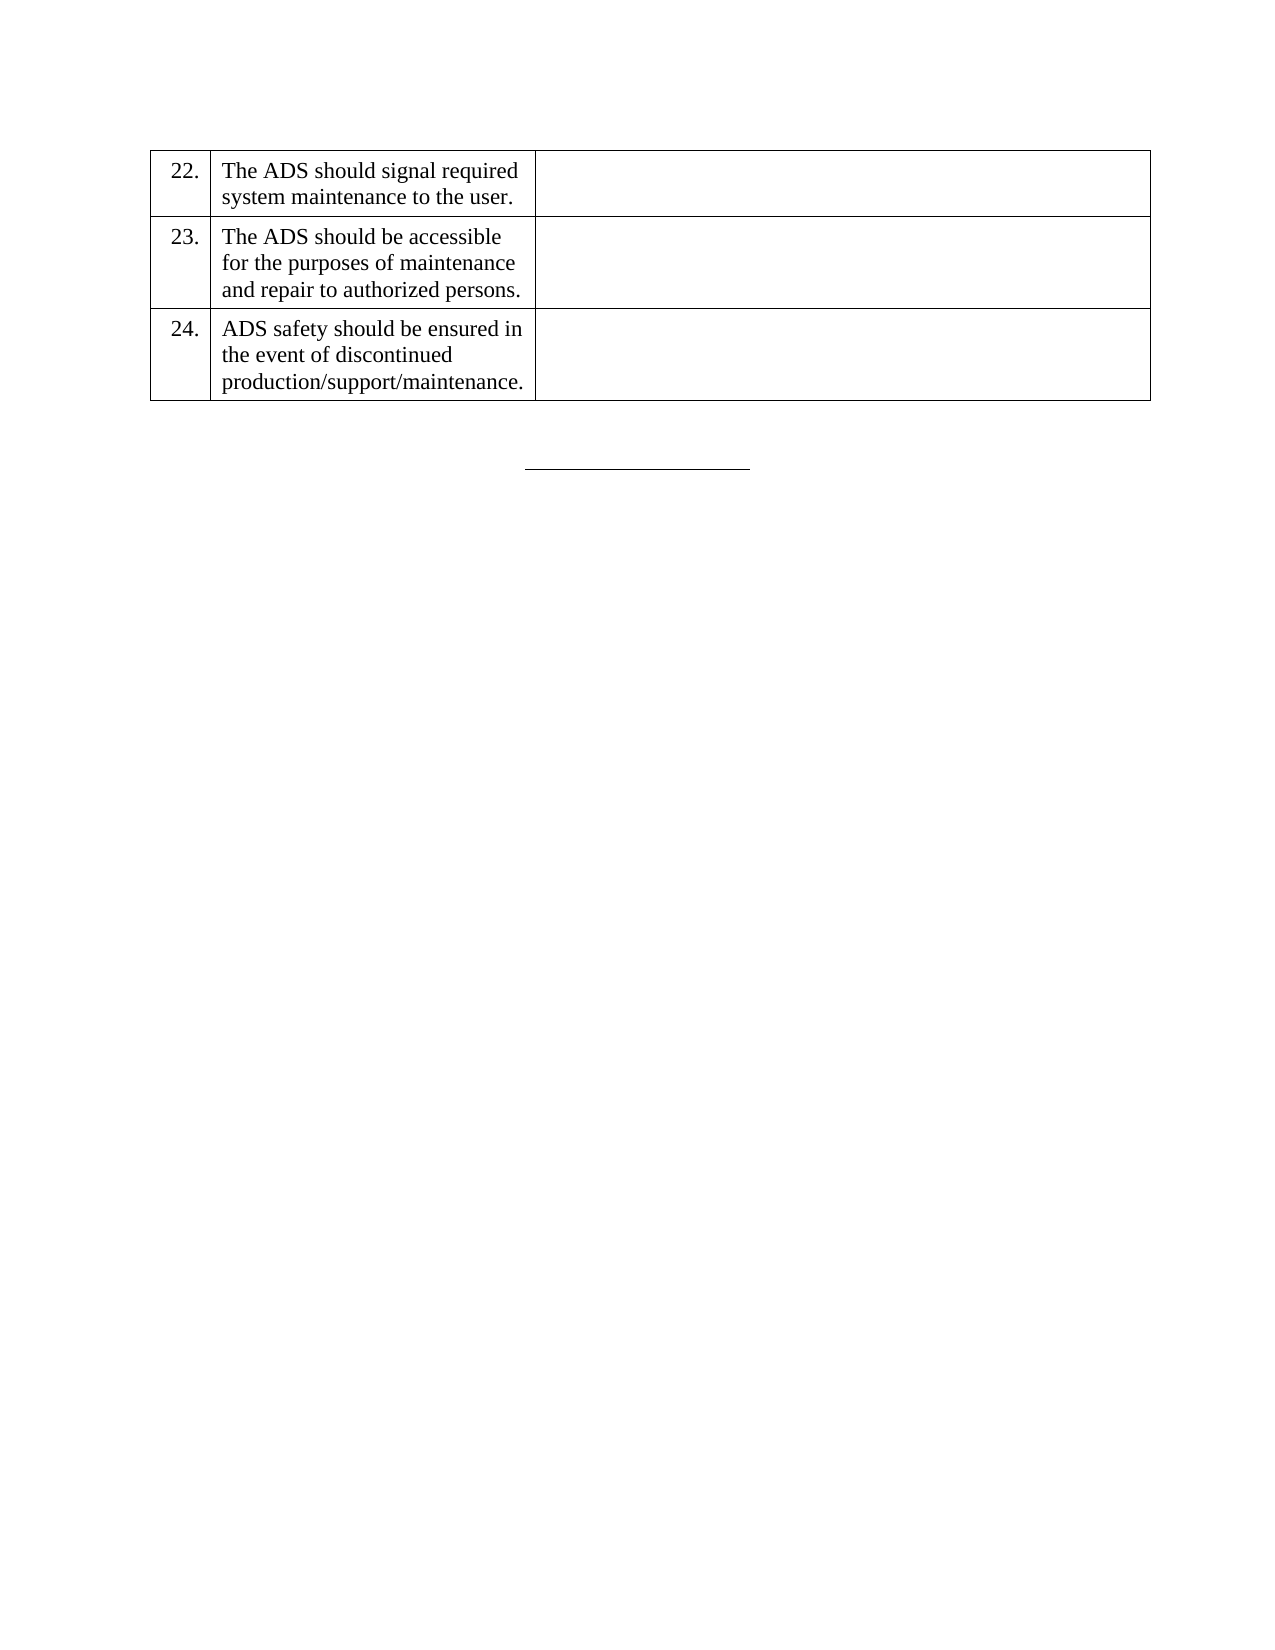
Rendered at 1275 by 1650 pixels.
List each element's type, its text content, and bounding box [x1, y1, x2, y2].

table_cell The ADS should be accessible for the purposes of maintenance and repair to authorized persons. [211, 217, 535, 308]
table_cell 23. [151, 217, 210, 308]
table_cell 24. [151, 309, 210, 400]
table_cell [536, 217, 1150, 308]
table_cell ADS safety should be ensured in the event of discontinued production/support/maintenance. [211, 309, 535, 400]
table_cell [536, 309, 1150, 400]
table_cell 22. [151, 151, 210, 216]
table_cell The ADS should signal required system maintenance to the user. [211, 151, 535, 216]
table_cell [536, 151, 1150, 216]
